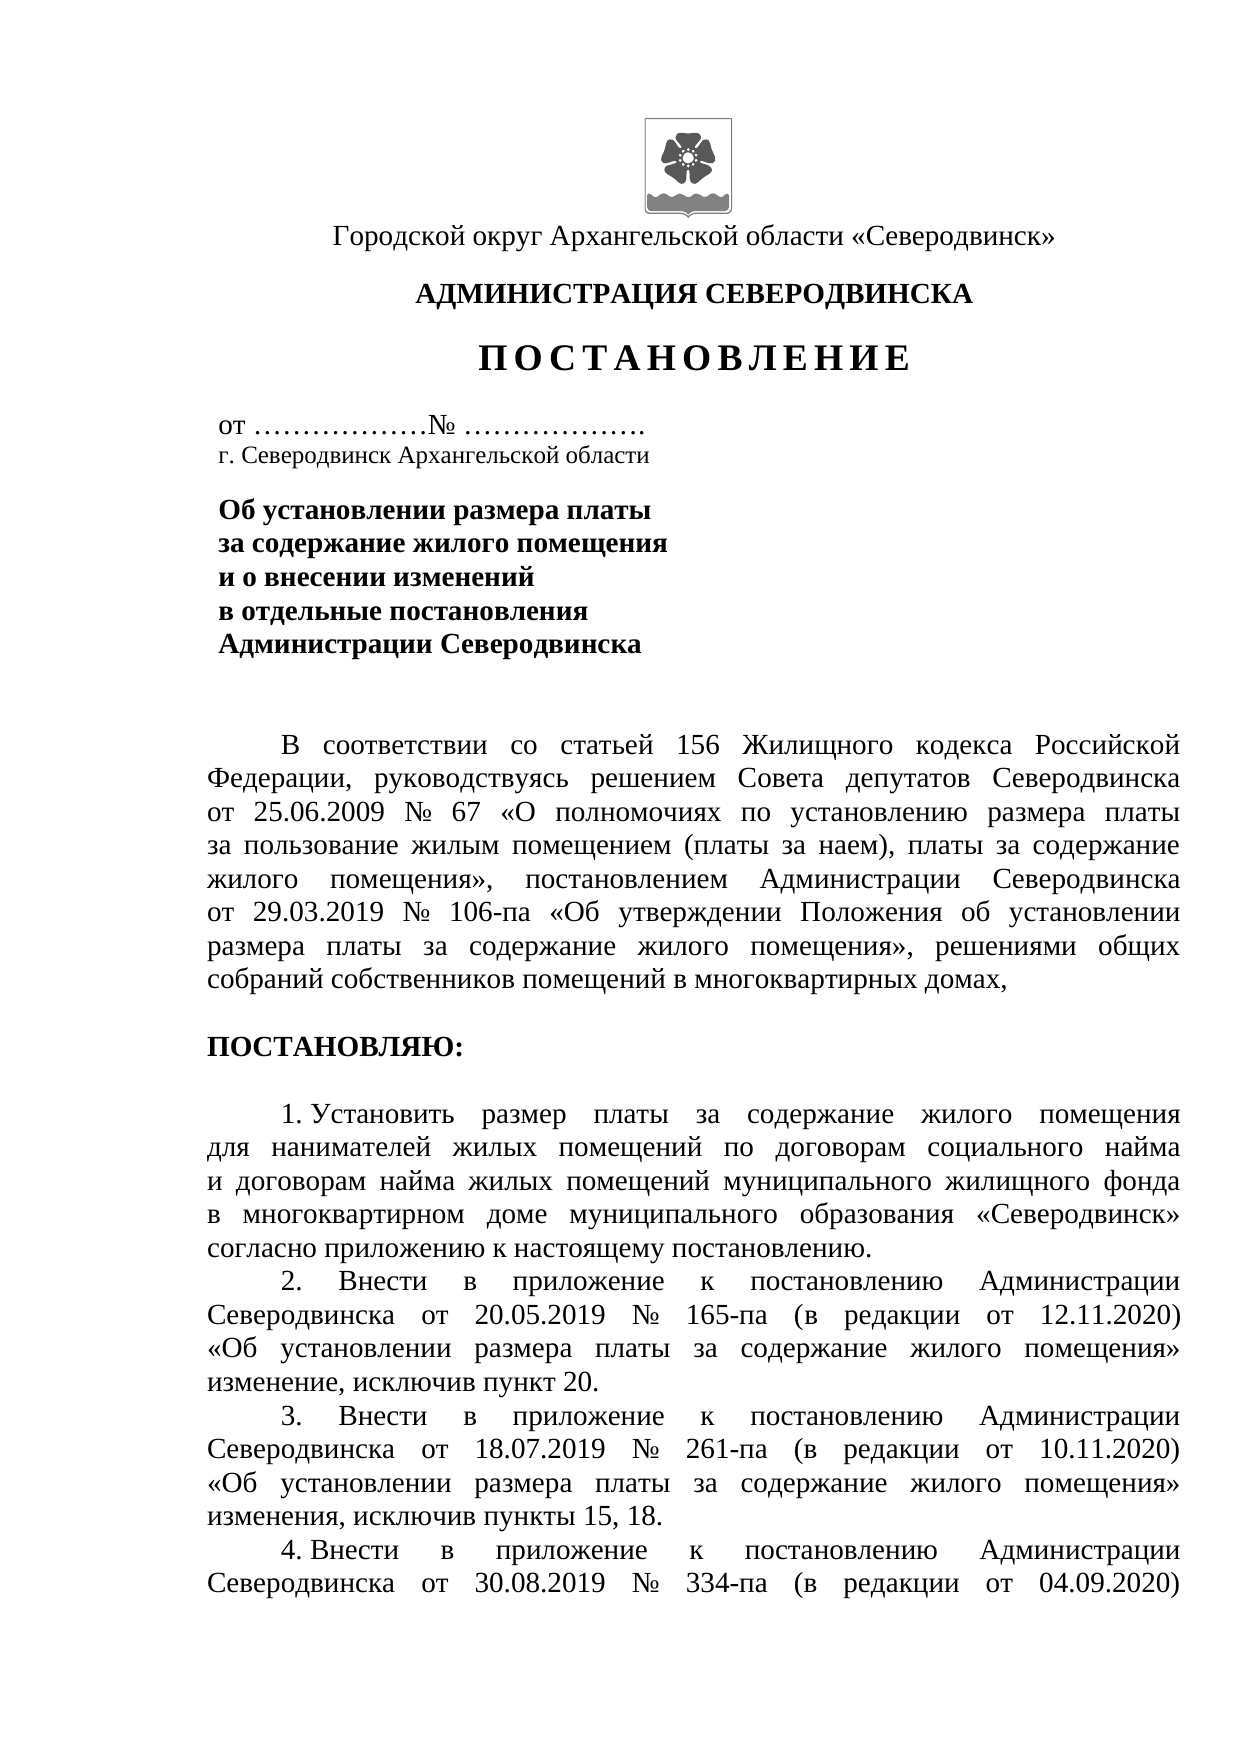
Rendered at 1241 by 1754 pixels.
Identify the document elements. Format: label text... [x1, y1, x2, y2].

text 1. Установить размер платы за содержание жилого помещения для нанимателей жилых помещений по договорам социального найма и договорам найма жилых помещений муниципального жилищного фонда в многоквартирном доме муниципального образования «Северодвинск» согласно приложению к настоящему постановлению. [207, 1096, 1181, 1263]
text В соответствии со статьей 156 Жилищного кодекса Российской Федерации, руководствуясь решением Совета депутатов Северодвинска от 25.06.2009 № 67 «О полномочиях по установлению размера платы за пользование жилым помещением (платы за наем), платы за содержание жилого помещения», постановлением Администрации Северодвинска от 29.03.2019 № 106-па «Об утверждении Положения об установлении размера платы за содержание жилого помещения», решениями общих собраний собственников помещений в многоквартирных домах, [207, 727, 1181, 995]
text 2. Внести в приложение к постановлению Администрации Северодвинска от 20.05.2019 № 165-па (в редакции от 12.11.2020) «Об установлении размера платы за содержание жилого помещения» изменение, исключив пункт 20. [207, 1263, 1181, 1398]
table_cell АДМИНИСТРАЦИЯ северодвинскА ПОСТАНОВЛЕНИЕ [207, 252, 1181, 378]
text 3. Внести в приложение к постановлению Администрации Северодвинска от 18.07.2019 № 261-па (в редакции от 10.11.2020) «Об установлении размера платы за содержание жилого помещения» изменения, исключив пункты 15, 18. [207, 1398, 1181, 1532]
table_header Городской округ Архангельской области «Северодвинск» [207, 118, 1181, 252]
table_header от ………………№ ………………. г. Северодвинск Архангельской области  [207, 407, 709, 492]
table_cell Об установлении размера платы за содержание жилого помещения и о внесении изменений в отдельные постановления Администрации Северодвинска [207, 492, 709, 660]
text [207, 1532, 1181, 1599]
text ПОСТАНОВЛЯЮ: [207, 1029, 1181, 1062]
